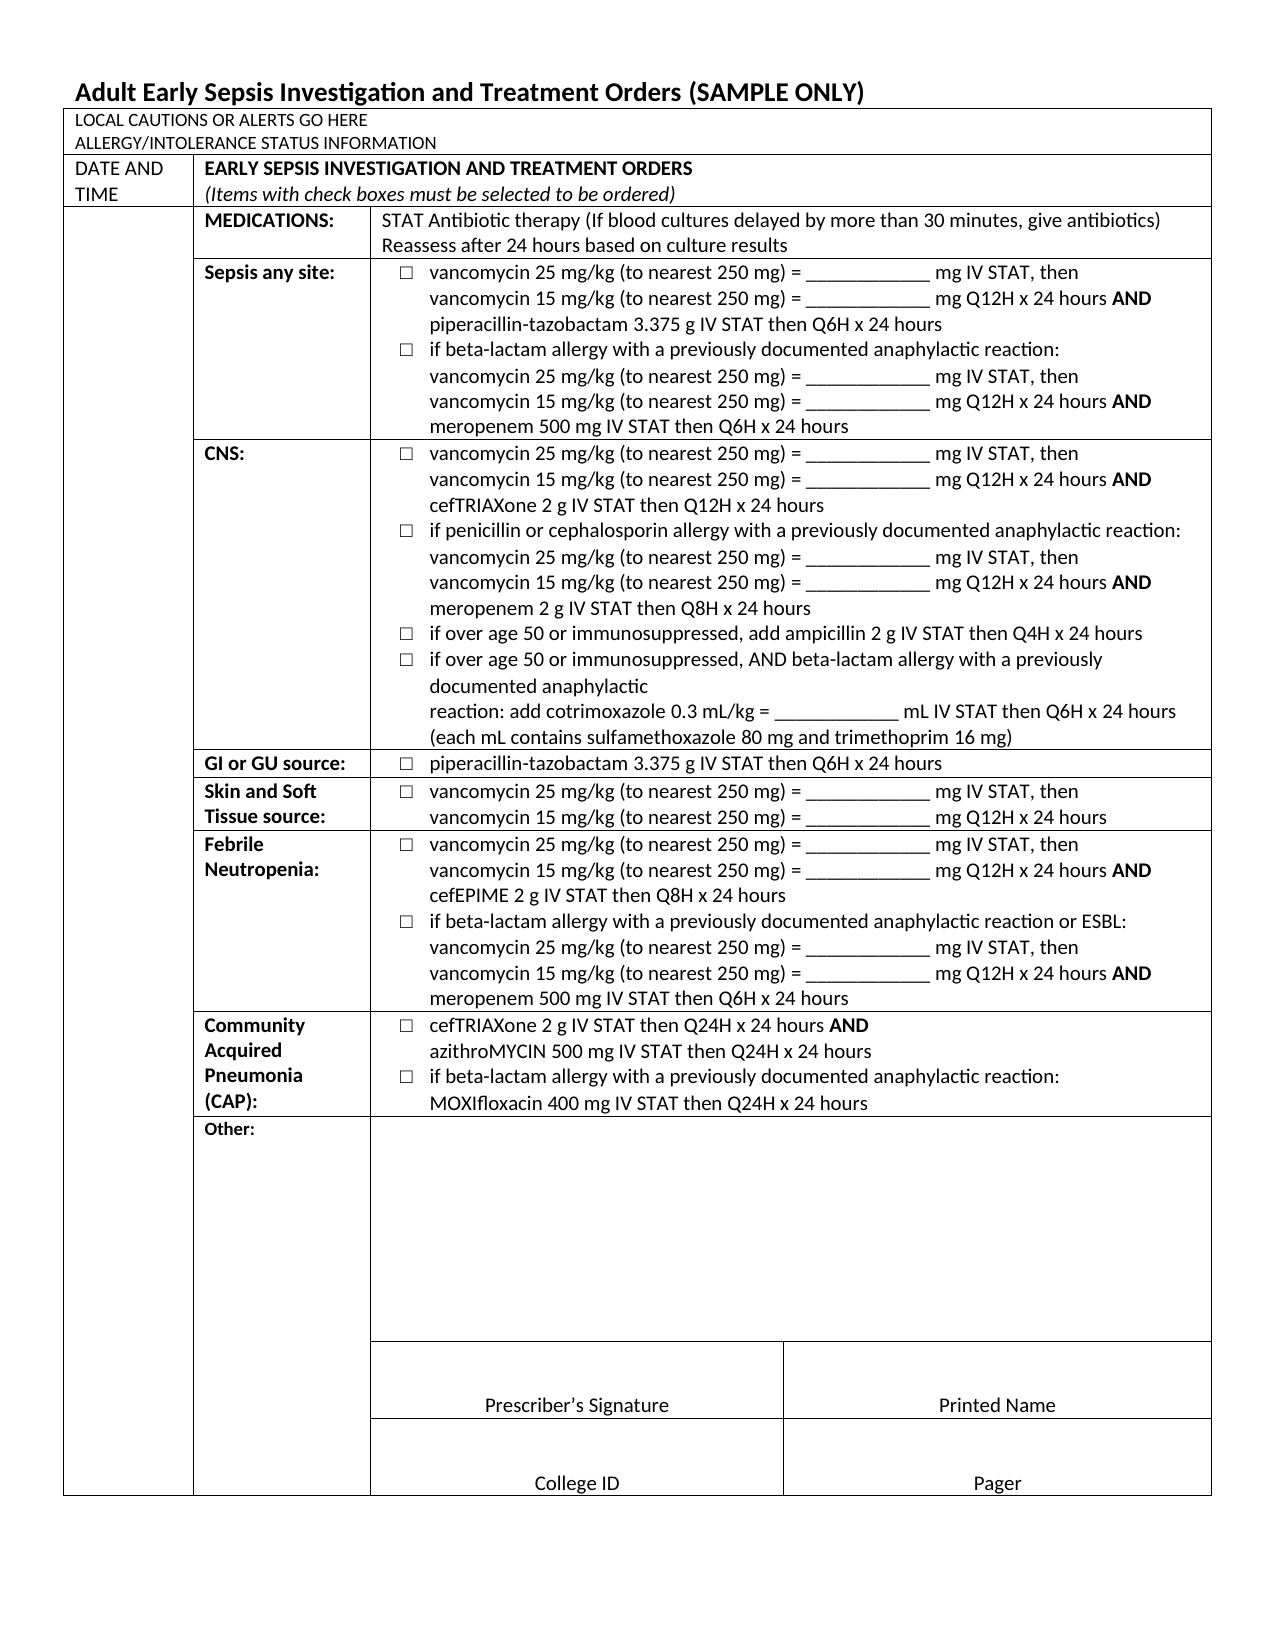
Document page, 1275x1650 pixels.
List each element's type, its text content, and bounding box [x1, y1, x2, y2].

table_cell STAT Antibiotic therapy (If blood cultures delayed by more than 30 minutes, give antibiotics) Reassess after 24 hours based on culture results [371, 207, 1211, 258]
table_cell [64, 207, 193, 1495]
table_cell Skin and Soft Tissue source: [194, 778, 370, 830]
table_cell piperacillin-tazobactam 3.375 g IV STAT then Q6H x 24 hours [371, 750, 1211, 777]
table_cell LOCAL CAUTIONS OR ALERTS GO HERE ALLERGY/INTOLERANCE STATUS INFORMATION [64, 109, 1211, 154]
table_header Adult Early Sepsis Investigation and Treatment Orders (SAMPLE ONLY) [64, 75, 1211, 108]
table_cell Printed Name [784, 1342, 1211, 1418]
table_cell GI or GU source: [194, 750, 370, 777]
table_cell vancomycin 25 mg/kg (to nearest 250 mg) = ____________ mg IV STAT, then vancomycin 15 mg/kg (to nearest 250 mg) = ____________ mg Q12H x 24 hours AND piperacillin-tazobactam 3.375 g IV STAT then Q6H x 24 hours if beta-lactam allergy with a previously documented anaphylactic reaction: vancomycin 25 mg/kg (to nearest 250 mg) = ____________ mg IV STAT, then vancomycin 15 mg/kg (to nearest 250 mg) = ____________ mg Q12H x 24 hours AND meropenem 500 mg IV STAT then Q6H x 24 hours [371, 259, 1211, 439]
table_cell DATE AND TIME [64, 155, 193, 206]
table_cell CNS: [194, 440, 370, 749]
table_cell vancomycin 25 mg/kg (to nearest 250 mg) = ____________ mg IV STAT, then vancomycin 15 mg/kg (to nearest 250 mg) = ____________ mg Q12H x 24 hours AND cefEPIME 2 g IV STAT then Q8H x 24 hours if beta-lactam allergy with a previously documented anaphylactic reaction or ESBL: vancomycin 25 mg/kg (to nearest 250 mg) = ____________ mg IV STAT, then vancomycin 15 mg/kg (to nearest 250 mg) = ____________ mg Q12H x 24 hours AND meropenem 500 mg IV STAT then Q6H x 24 hours [371, 831, 1211, 1011]
table_cell vancomycin 25 mg/kg (to nearest 250 mg) = ____________ mg IV STAT, then vancomycin 15 mg/kg (to nearest 250 mg) = ____________ mg Q12H x 24 hours AND cefTRIAXone 2 g IV STAT then Q12H x 24 hours if penicillin or cephalosporin allergy with a previously documented anaphylactic reaction: vancomycin 25 mg/kg (to nearest 250 mg) = ____________ mg IV STAT, then vancomycin 15 mg/kg (to nearest 250 mg) = ____________ mg Q12H x 24 hours AND meropenem 2 g IV STAT then Q8H x 24 hours if over age 50 or immunosuppressed, add ampicillin 2 g IV STAT then Q4H x 24 hours if over age 50 or immunosuppressed, AND beta-lactam allergy with a previously documented anaphylactic reaction: add cotrimoxazole 0.3 mL/kg = ____________ mL IV STAT then Q6H x 24 hours (each mL contains sulfamethoxazole 80 mg and trimethoprim 16 mg) [371, 440, 1211, 749]
table_cell Community Acquired Pneumonia (CAP): [194, 1012, 370, 1116]
table_cell College ID [371, 1419, 783, 1495]
table_cell vancomycin 25 mg/kg (to nearest 250 mg) = ____________ mg IV STAT, then vancomycin 15 mg/kg (to nearest 250 mg) = ____________ mg Q12H x 24 hours [371, 778, 1211, 830]
table_cell Sepsis any site: [194, 259, 370, 439]
table_cell [371, 1117, 1211, 1341]
table_cell MEDICATIONS: [194, 207, 370, 258]
table_cell Pager [784, 1419, 1211, 1495]
table_cell EARLY SEPSIS INVESTIGATION AND TREATMENT ORDERS (Items with check boxes must be selected to be ordered) [194, 155, 1211, 206]
table_cell Prescriber’s Signature [371, 1342, 783, 1418]
table_cell cefTRIAXone 2 g IV STAT then Q24H x 24 hours AND azithroMYCIN 500 mg IV STAT then Q24H x 24 hours if beta-lactam allergy with a previously documented anaphylactic reaction: MOXIfloxacin 400 mg IV STAT then Q24H x 24 hours [371, 1012, 1211, 1116]
table_cell Other: [194, 1117, 370, 1495]
table_cell Febrile Neutropenia: [194, 831, 370, 1011]
